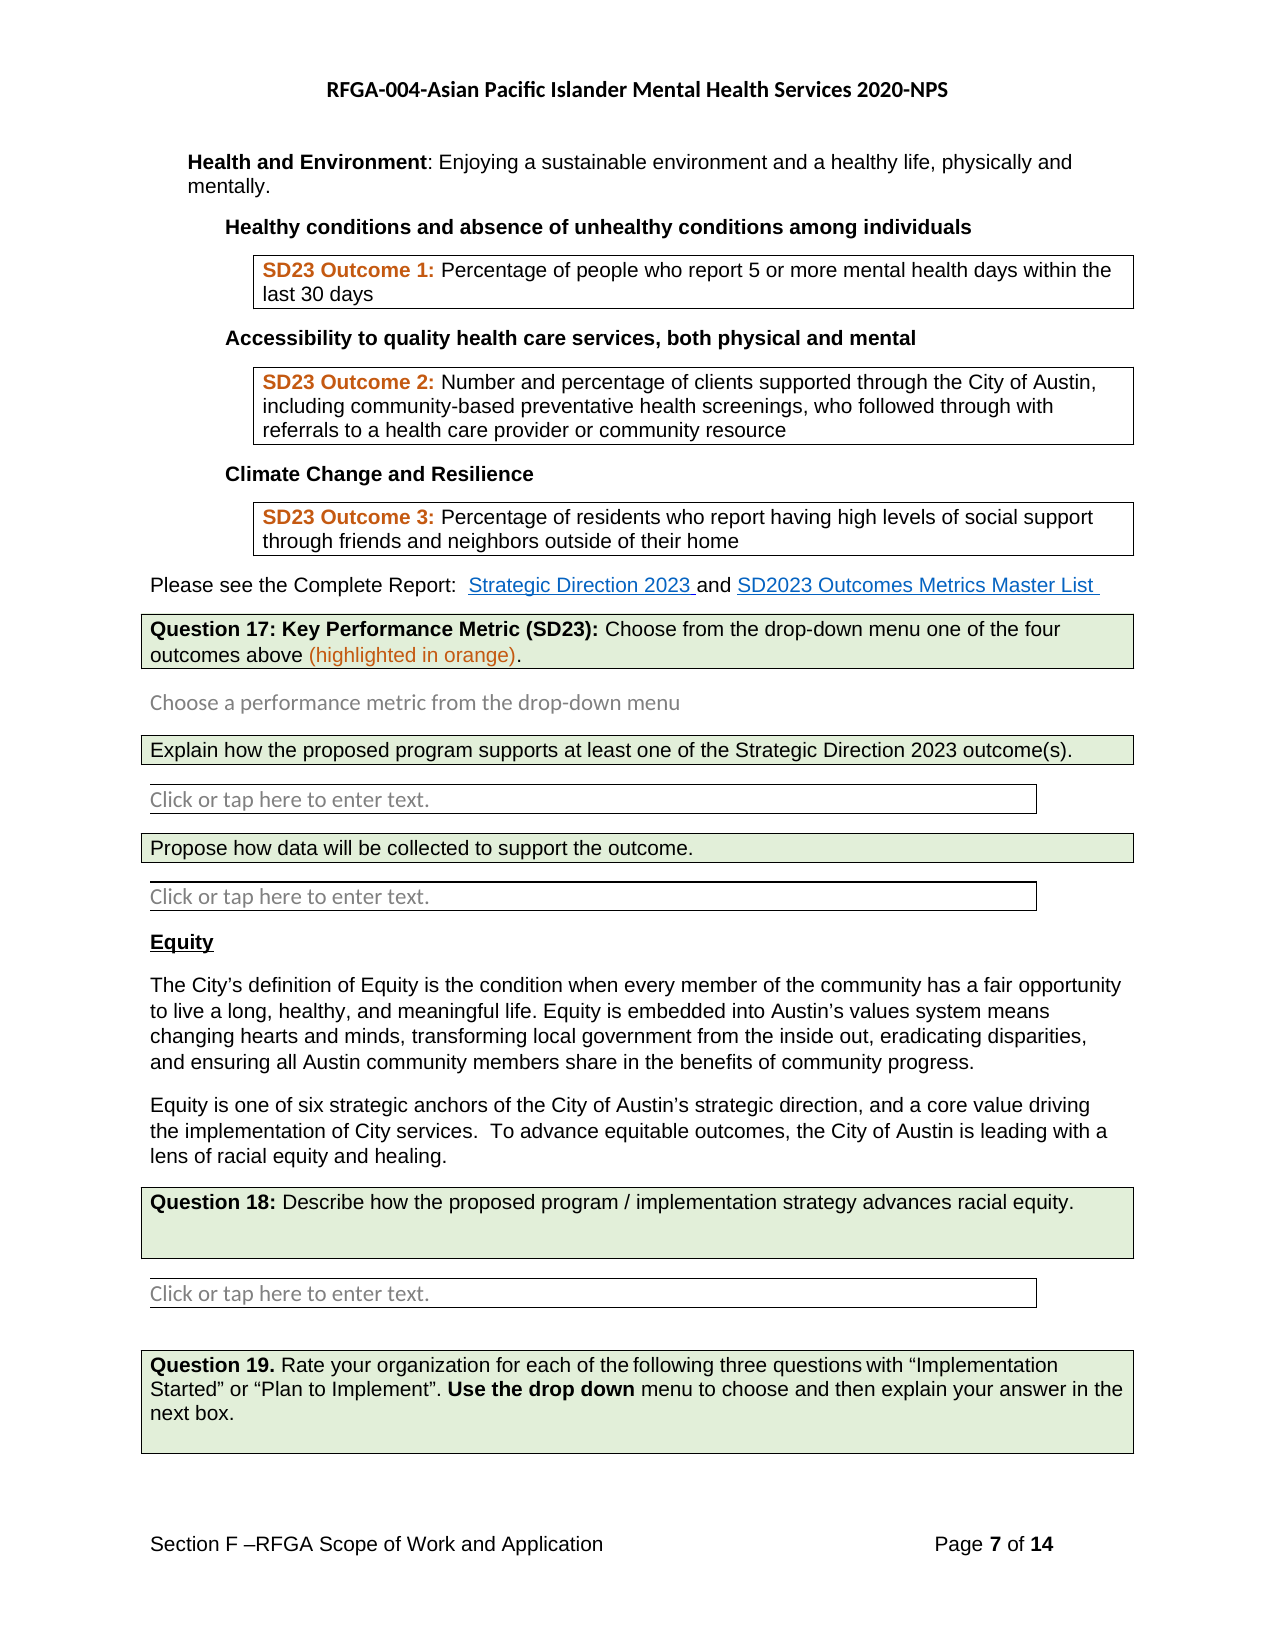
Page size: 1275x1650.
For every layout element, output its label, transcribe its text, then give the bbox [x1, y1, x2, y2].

text Healthy conditions and absence of unhealthy conditions among individuals [225, 214, 1125, 238]
text Question 18: Describe how the proposed program / implementation strategy advances racial equity. [142, 1188, 1133, 1214]
text Explain how the proposed program supports at least one of the Strategic Direction 2023 outcome(s). [142, 736, 1133, 764]
text Accessibility to quality health care services, both physical and mental [225, 326, 1125, 350]
text SD23 Outcome 2: Number and percentage of clients supported through the City of Austin, including community-based preventative health screenings, who followed through with referrals to a health care provider or community resource [254, 368, 1133, 444]
text The City’s definition of Equity is the condition when every member of the community has a fair opportunity to live a long, healthy, and meaningful life. Equity is embedded into Austin’s values system means changing hearts and minds, transforming local government from the inside out, eradicating disparities, and ensuring all Austin community members share in the benefits of community progress. [150, 973, 1125, 1074]
text Equity [150, 930, 1125, 954]
text SD23 Outcome 1: Percentage of people who report 5 or more mental health days within the last 30 days [254, 256, 1133, 308]
text Equity is one of six strategic anchors of the City of Austin’s strategic direction, and a core value driving the implementation of City services. To advance equitable outcomes, the City of Austin is leading with a lens of racial equity and healing. [150, 1093, 1125, 1168]
text Propose how data will be collected to support the outcome. [142, 834, 1133, 862]
text Question 19. Rate your organization for each of the following three questions with “Implementation Started” or “Plan to Implement”. Use the drop down menu to choose and then explain your answer in the next box. [142, 1351, 1133, 1422]
text Health and Environment: Enjoying a sustainable environment and a healthy life, physically and mentally. [187, 150, 1125, 198]
text SD23 Outcome 3: Percentage of residents who report having high levels of social support through friends and neighbors outside of their home [254, 503, 1133, 555]
text Climate Change and Resilience [225, 461, 1125, 485]
text Question 17: Key Performance Metric (SD23): Choose from the drop-down menu one of the four outcomes above (highlighted in orange). [142, 615, 1133, 668]
text Please see the Complete Report: Strategic Direction 2023 and SD2023 Outcomes Metrics Master List [150, 573, 1125, 597]
